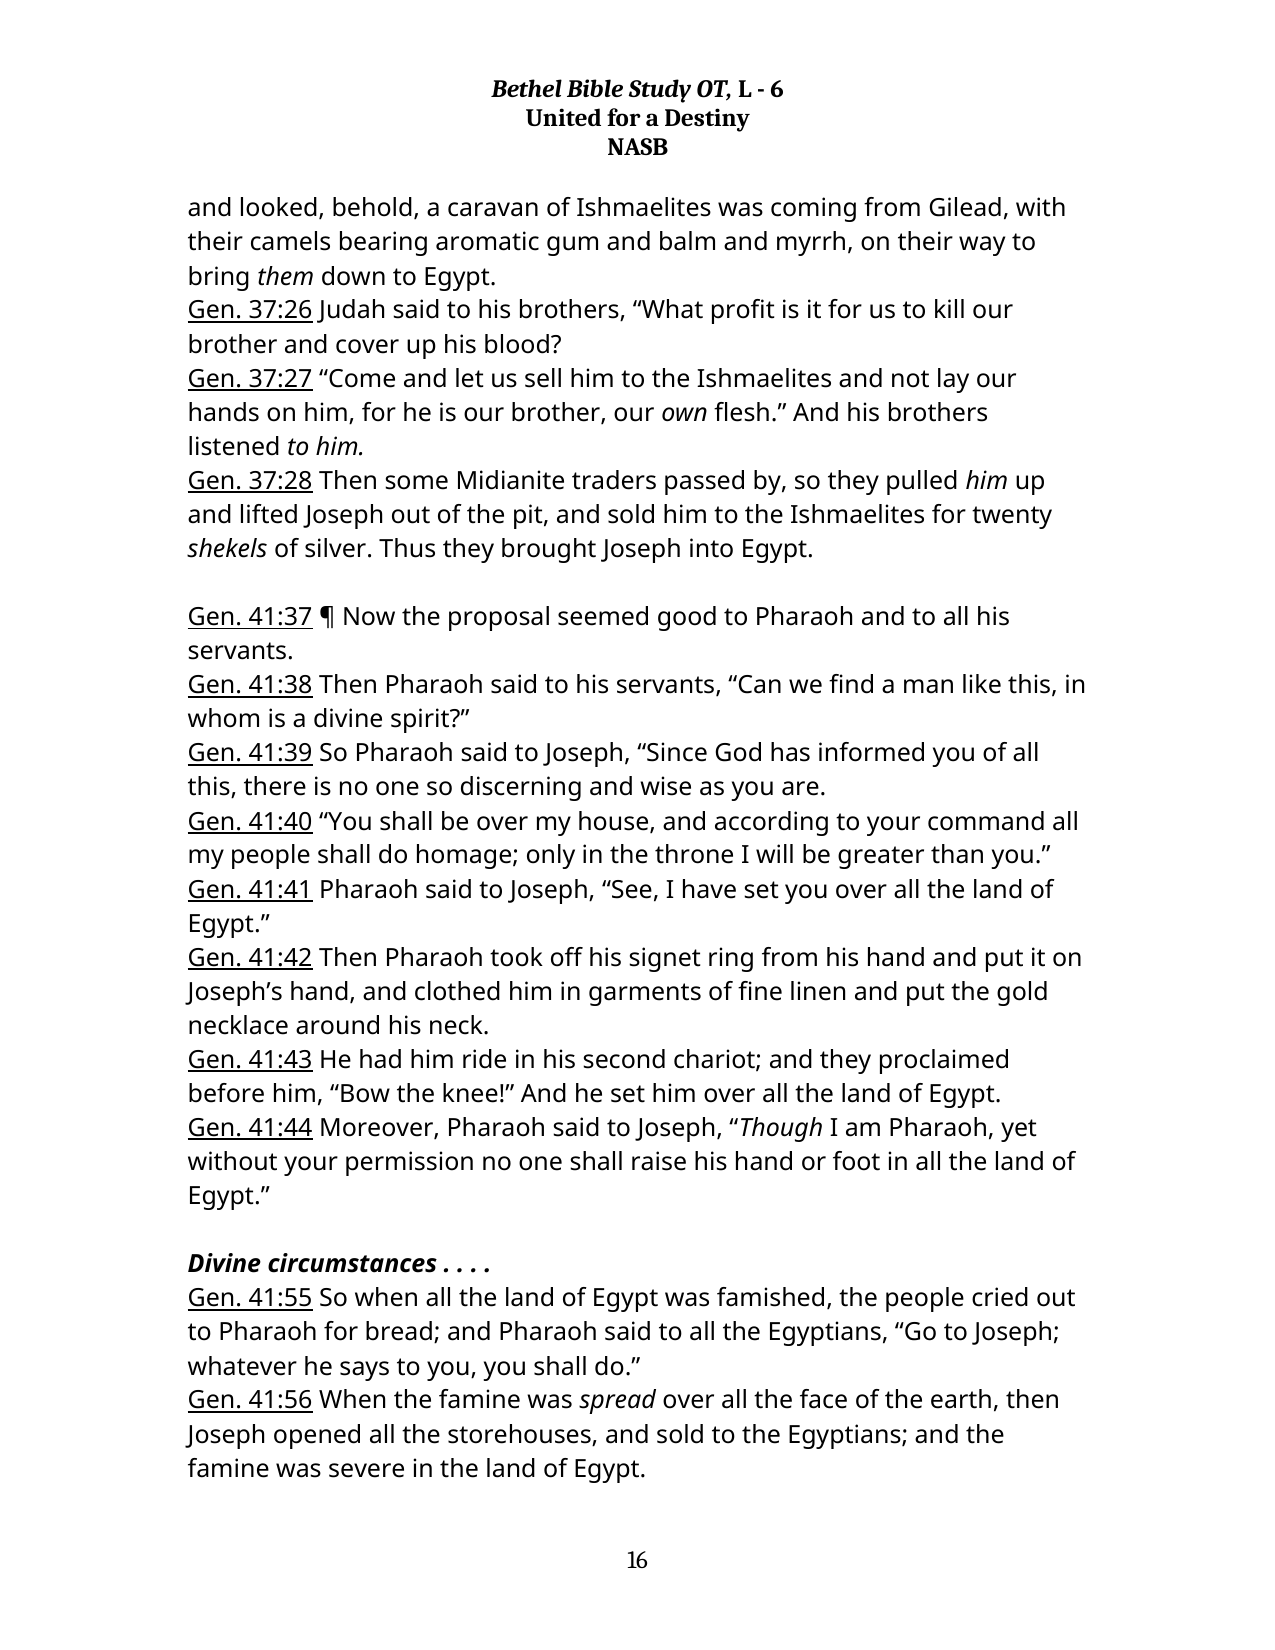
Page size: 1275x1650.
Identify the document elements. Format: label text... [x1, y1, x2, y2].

text Gen. 41:37 ¶ Now the proposal seemed good to Pharaoh and to all his servants. [187, 599, 1087, 667]
text Gen. 41:40 “You shall be over my house, and according to your command all my people shall do homage; only in the throne I will be greater than you.” [187, 803, 1087, 871]
text Gen. 41:44 Moreover, Pharaoh said to Joseph, “Though I am Pharaoh, yet without your permission no one shall raise his hand or foot in all the land of Egypt.” [187, 1110, 1087, 1212]
text Gen. 37:26 Judah said to his brothers, “What profit is it for us to kill our brother and cover up his blood? [187, 292, 1087, 360]
text Gen. 41:38 Then Pharaoh said to his servants, “Can we find a man like this, in whom is a divine spirit?” [187, 667, 1087, 735]
text Gen. 37:27 “Come and let us sell him to the Ishmaelites and not lay our hands on him, for he is our brother, our own flesh.” And his brothers listened to him. [187, 360, 1087, 462]
text Divine circumstances . . . . [187, 1246, 1087, 1280]
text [187, 190, 1087, 292]
text Gen. 41:39 So Pharaoh said to Joseph, “Since God has informed you of all this, there is no one so discerning and wise as you are. [187, 735, 1087, 803]
text Gen. 41:43 He had him ride in his second chariot; and they proclaimed before him, “Bow the knee!” And he set him over all the land of Egypt. [187, 1042, 1087, 1110]
text Gen. 41:42 Then Pharaoh took off his signet ring from his hand and put it on Joseph’s hand, and clothed him in garments of fine linen and put the gold necklace around his neck. [187, 939, 1087, 1042]
text Gen. 41:41 Pharaoh said to Joseph, “See, I have set you over all the land of Egypt.” [187, 871, 1087, 939]
text Gen. 41:55 So when all the land of Egypt was famished, the people cried out to Pharaoh for bread; and Pharaoh said to all the Egyptians, “Go to Joseph; whatever he says to you, you shall do.” [187, 1280, 1087, 1382]
text Gen. 41:56 When the famine was spread over all the face of the earth, then Joseph opened all the storehouses, and sold to the Egyptians; and the famine was severe in the land of Egypt. [187, 1382, 1087, 1484]
text Gen. 37:28 Then some Midianite traders passed by, so they pulled him up and lifted Joseph out of the pit, and sold him to the Ishmaelites for twenty shekels of silver. Thus they brought Joseph into Egypt. [187, 462, 1087, 565]
